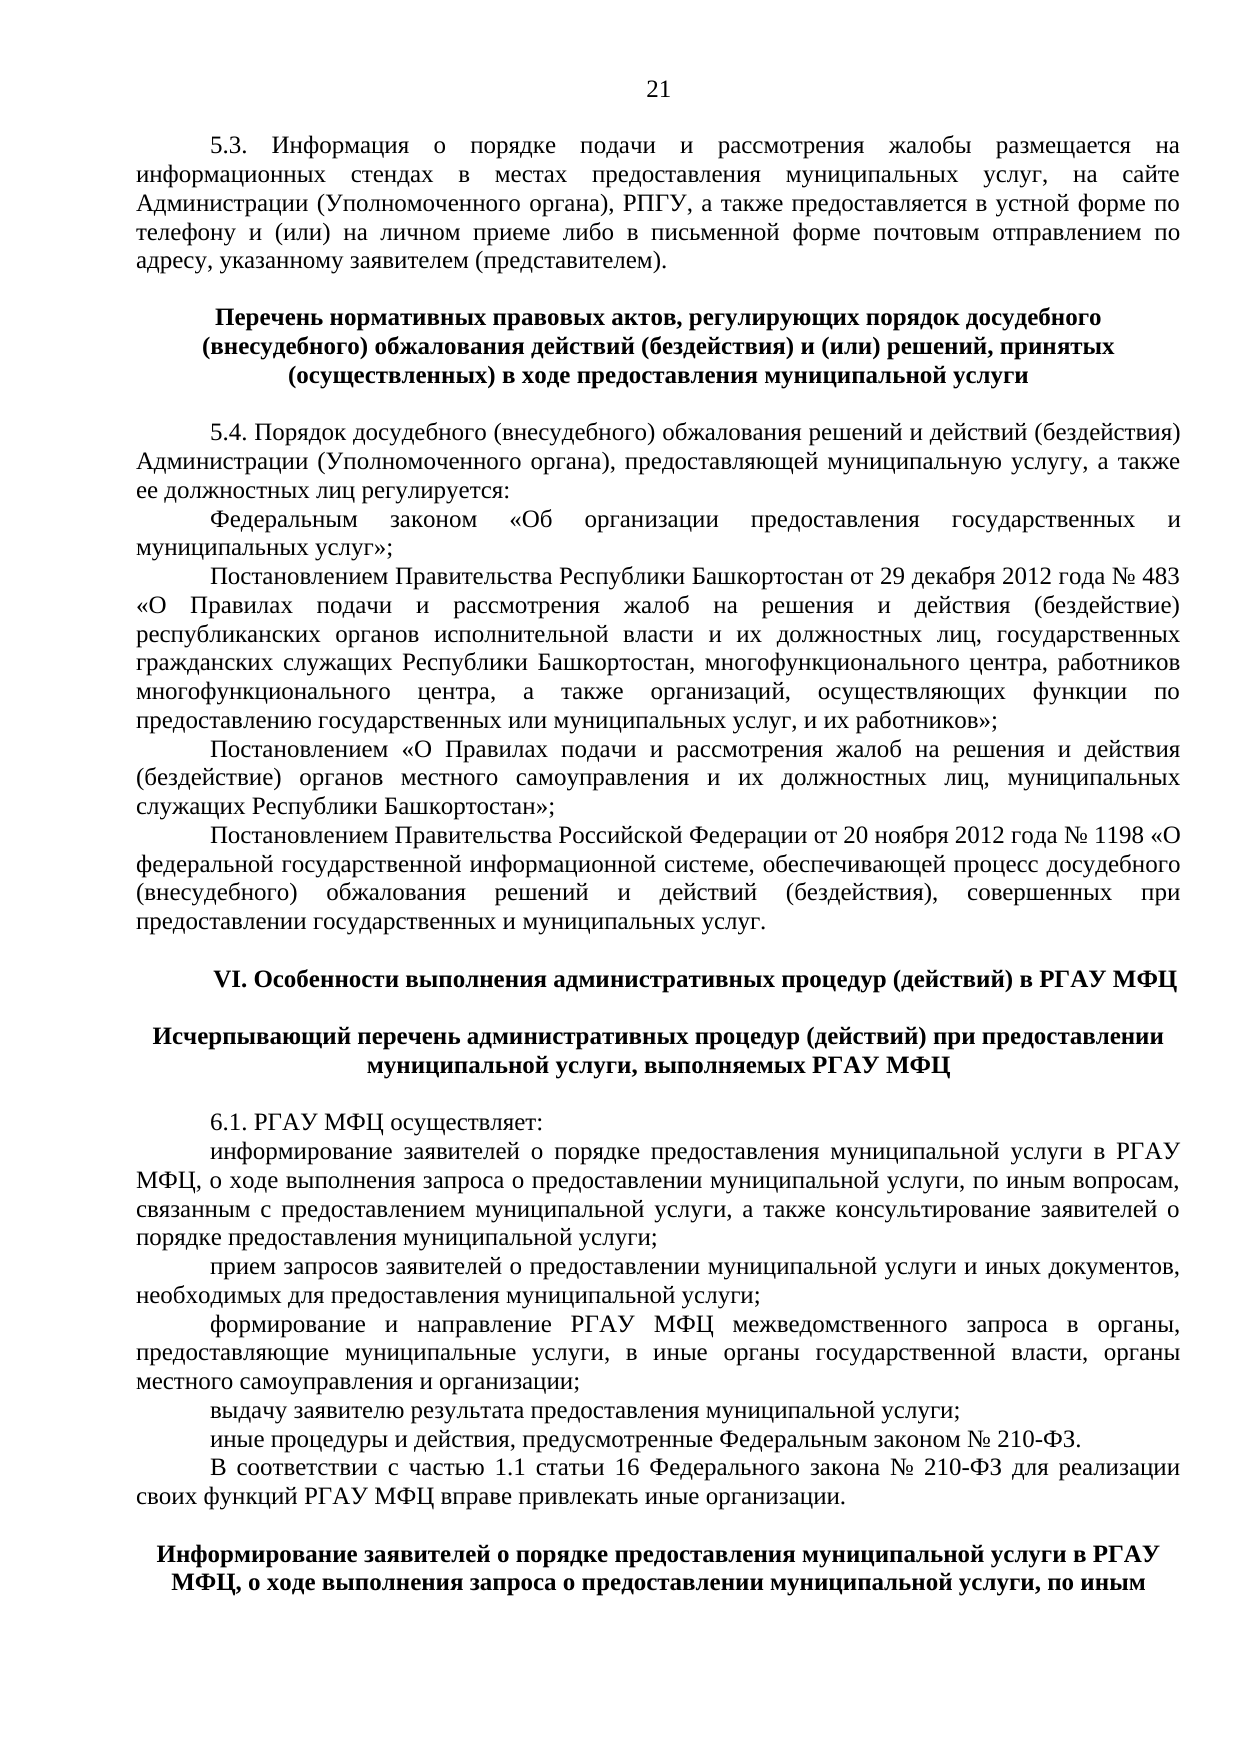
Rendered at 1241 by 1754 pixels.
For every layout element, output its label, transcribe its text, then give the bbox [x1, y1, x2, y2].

text прием запросов заявителей о предоставлении муниципальной услуги и иных документов, необходимых для предоставления муниципальной услуги; [136, 1251, 1181, 1309]
text Исчерпывающий перечень административных процедур (действий) при предоставлении муниципальной услуги, выполняемых РГАУ МФЦ [136, 1021, 1181, 1079]
text Федеральным законом «Об организации предоставления государственных и муниципальных услуг»; [136, 504, 1181, 561]
text 5.4. Порядок досудебного (внесудебного) обжалования решений и действий (бездействия) Администрации (Уполномоченного органа), предоставляющей муниципальную услугу, а также ее должностных лиц регулируется: [136, 417, 1181, 504]
text формирование и направление РГАУ МФЦ межведомственного запроса в органы, предоставляющие муниципальные услуги, в иные органы государственной власти, органы местного самоуправления и организации; [136, 1309, 1181, 1395]
text 5.3. Информация о порядке подачи и рассмотрения жалобы размещается на информационных стендах в местах предоставления муниципальных услуг, на сайте Администрации (Уполномоченного органа), РПГУ, а также предоставляется в устной форме по телефону и (или) на личном приеме либо в письменной форме почтовым отправлением по адресу, указанному заявителем (представителем). [136, 131, 1181, 274]
text информирование заявителей о порядке предоставления муниципальной услуги в РГАУ МФЦ, о ходе выполнения запроса о предоставлении муниципальной услуги, по иным вопросам, связанным с предоставлением муниципальной услуги, а также консультирование заявителей о порядке предоставления муниципальной услуги; [136, 1136, 1181, 1251]
text иные процедуры и действия, предусмотренные Федеральным законом № 210-ФЗ. [136, 1424, 1181, 1452]
text В соответствии с частью 1.1 статьи 16 Федерального закона № 210-ФЗ для реализации своих функций РГАУ МФЦ вправе привлекать иные организации. [136, 1452, 1181, 1510]
text выдачу заявителю результата предоставления муниципальной услуги; [136, 1395, 1181, 1424]
text Постановлением Правительства Российской Федерации от 20 ноября 2012 года № 1198 «О федеральной государственной информационной системе, обеспечивающей процесс досудебного (внесудебного) обжалования решений и действий (бездействия), совершенных при предоставлении государственных и муниципальных услуг. [136, 820, 1181, 935]
text Перечень нормативных правовых актов, регулирующих порядок досудебного (внесудебного) обжалования действий (бездействия) и (или) решений, принятых (осуществленных) в ходе предоставления муниципальной услуги [136, 302, 1181, 389]
text VI. Особенности выполнения административных процедур (действий) в РГАУ МФЦ [136, 964, 1181, 992]
text Постановлением «О Правилах подачи и рассмотрения жалоб на решения и действия (бездействие) органов местного самоуправления и их должностных лиц, муниципальных служащих Республики Башкортостан»; [136, 734, 1181, 820]
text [136, 1539, 1181, 1596]
text 6.1. РГАУ МФЦ осуществляет: [136, 1107, 1181, 1136]
text Постановлением Правительства Республики Башкортостан от 29 декабря 2012 года № 483 «О Правилах подачи и рассмотрения жалоб на решения и действия (бездействие) республиканских органов исполнительной власти и их должностных лиц, государственных гражданских служащих Республики Башкортостан, многофункционального центра, работников многофункционального центра, а также организаций, осуществляющих функции по предоставлению государственных или муниципальных услуг, и их работников»; [136, 561, 1181, 734]
